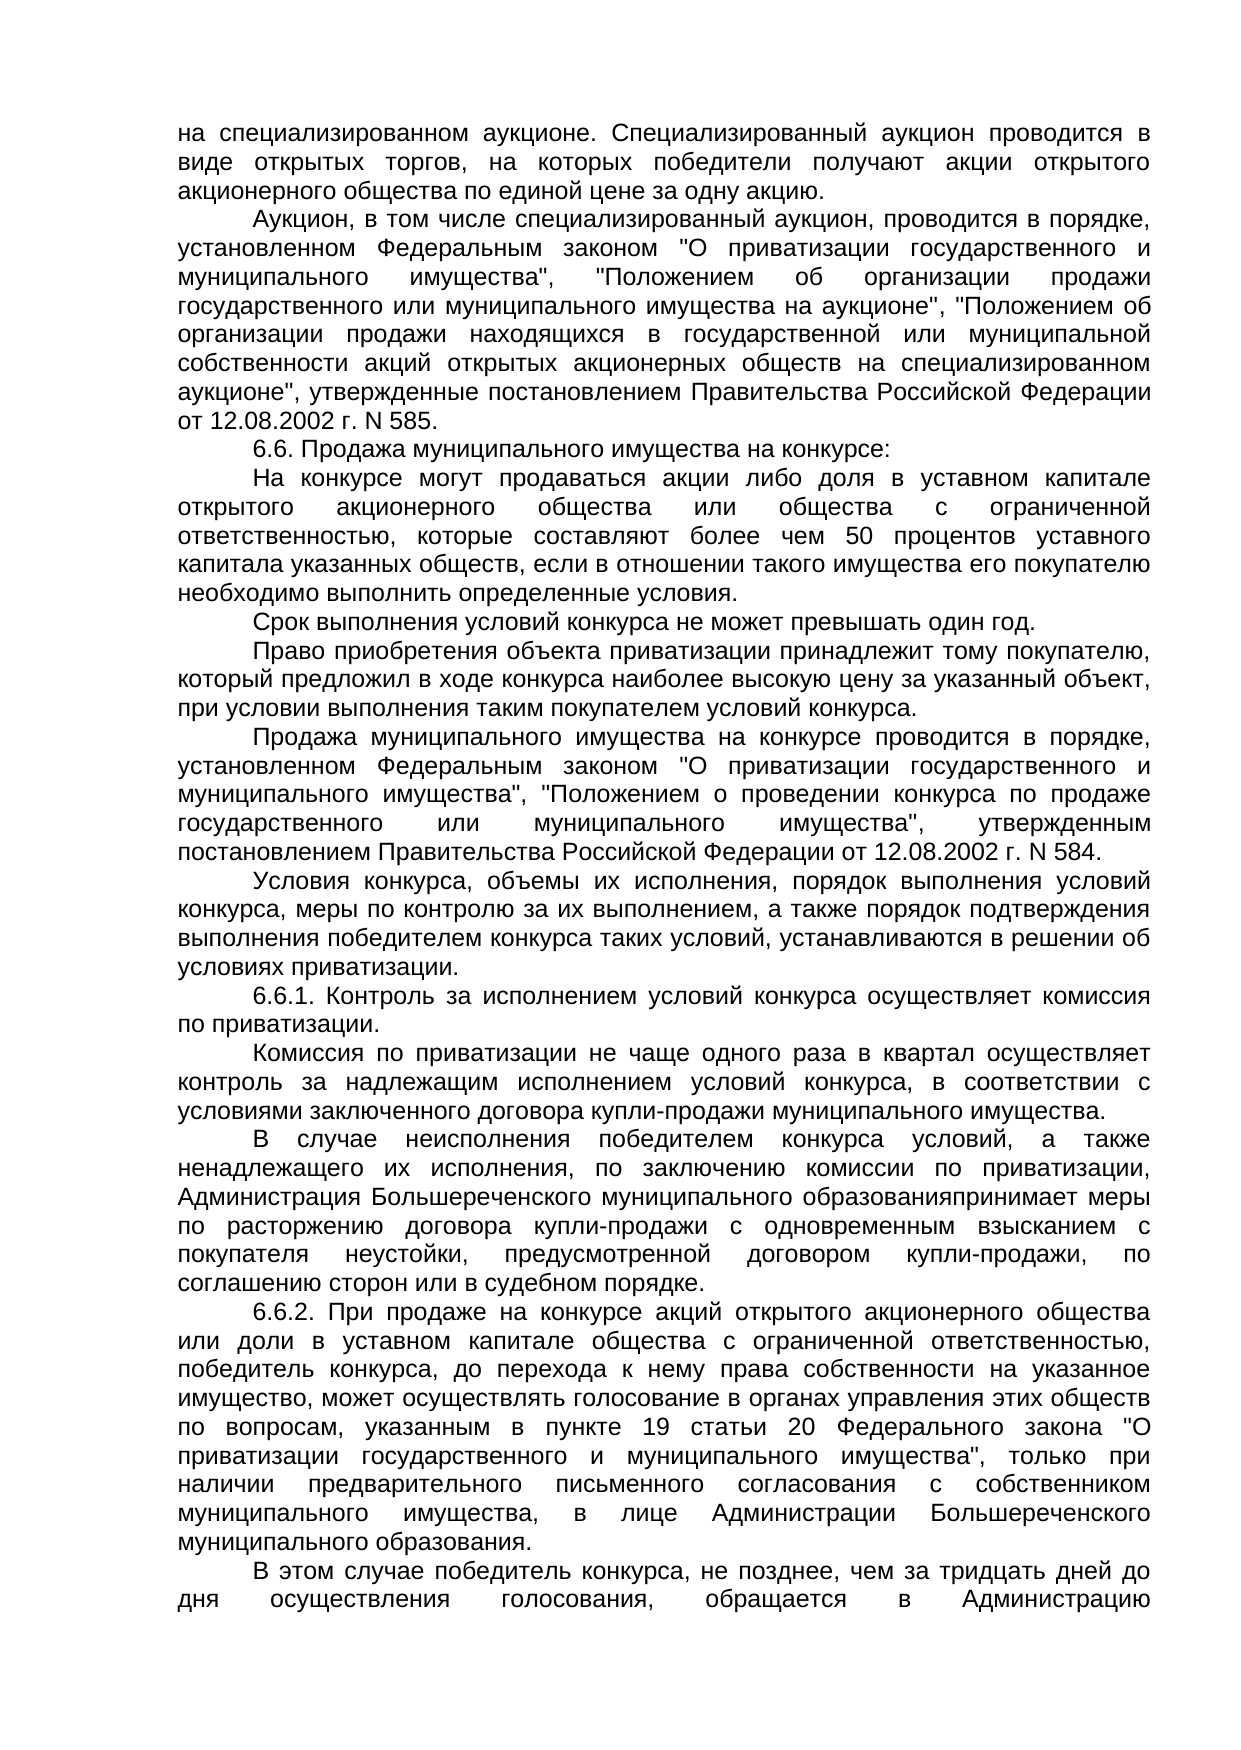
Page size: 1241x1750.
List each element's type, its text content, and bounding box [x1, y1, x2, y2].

text Право приобретения объекта приватизации принадлежит тому покупателю, который предложил в ходе конкурса наиболее высокую цену за указанный объект, при условии выполнения таким покупателем условий конкурса. [177, 636, 1152, 722]
text Аукцион, в том числе специализированный аукцион, проводится в порядке, установленном Федеральным законом "О приватизации государственного и муниципального имущества", "Положением об организации продажи государственного или муниципального имущества на аукционе", "Положением об организации продажи находящихся в государственной или муниципальной собственности акций открытых акционерных обществ на специализированном аукционе", утвержденные постановлением Правительства Российской Федерации от 12.08.2002 г. N 585. [177, 204, 1152, 434]
text В случае неисполнения победителем конкурса условий, а также ненадлежащего их исполнения, по заключению комиссии по приватизации, Администрация Большереченского муниципального образованияпринимает меры по расторжению договора купли-продажи с одновременным взысканием с покупателя неустойки, предусмотренной договором купли-продажи, по соглашению сторон или в судебном порядке. [177, 1124, 1152, 1297]
text 6.6. Продажа муниципального имущества на конкурсе: [177, 434, 1152, 463]
text 6.6.2. При продаже на конкурсе акций открытого акционерного общества или доли в уставном капитале общества с ограниченной ответственностью, победитель конкурса, до перехода к нему права собственности на указанное имущество, может осуществлять голосование в органах управления этих обществ по вопросам, указанным в пункте 19 статьи 20 Федерального закона "О приватизации государственного и муниципального имущества", только при наличии предварительного письменного согласования с собственником муниципального имущества, в лице Администрации Большереченского муниципального образования. [177, 1297, 1152, 1556]
text На конкурсе могут продаваться акции либо доля в уставном капитале открытого акционерного общества или общества с ограниченной ответственностью, которые составляют более чем 50 процентов уставного капитала указанных обществ, если в отношении такого имущества его покупателю необходимо выполнить определенные условия. [177, 463, 1152, 607]
text Комиссия по приватизации не чаще одного раза в квартал осуществляет контроль за надлежащим исполнением условий конкурса, в соответствии с условиями заключенного договора купли-продажи муниципального имущества. [177, 1038, 1152, 1124]
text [177, 118, 1152, 204]
text Условия конкурса, объемы их исполнения, порядок выполнения условий конкурса, меры по контролю за их выполнением, а также порядок подтверждения выполнения победителем конкурса таких условий, устанавливаются в решении об условиях приватизации. [177, 866, 1152, 981]
text Срок выполнения условий конкурса не может превышать один год. [177, 607, 1152, 636]
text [177, 1556, 1152, 1613]
text Продажа муниципального имущества на конкурсе проводится в порядке, установленном Федеральным законом "О приватизации государственного и муниципального имущества", "Положением о проведении конкурса по продаже государственного или муниципального имущества", утвержденным постановлением Правительства Российской Федерации от 12.08.2002 г. N 584. [177, 722, 1152, 866]
text 6.6.1. Контроль за исполнением условий конкурса осуществляет комиссия по приватизации. [177, 981, 1152, 1038]
